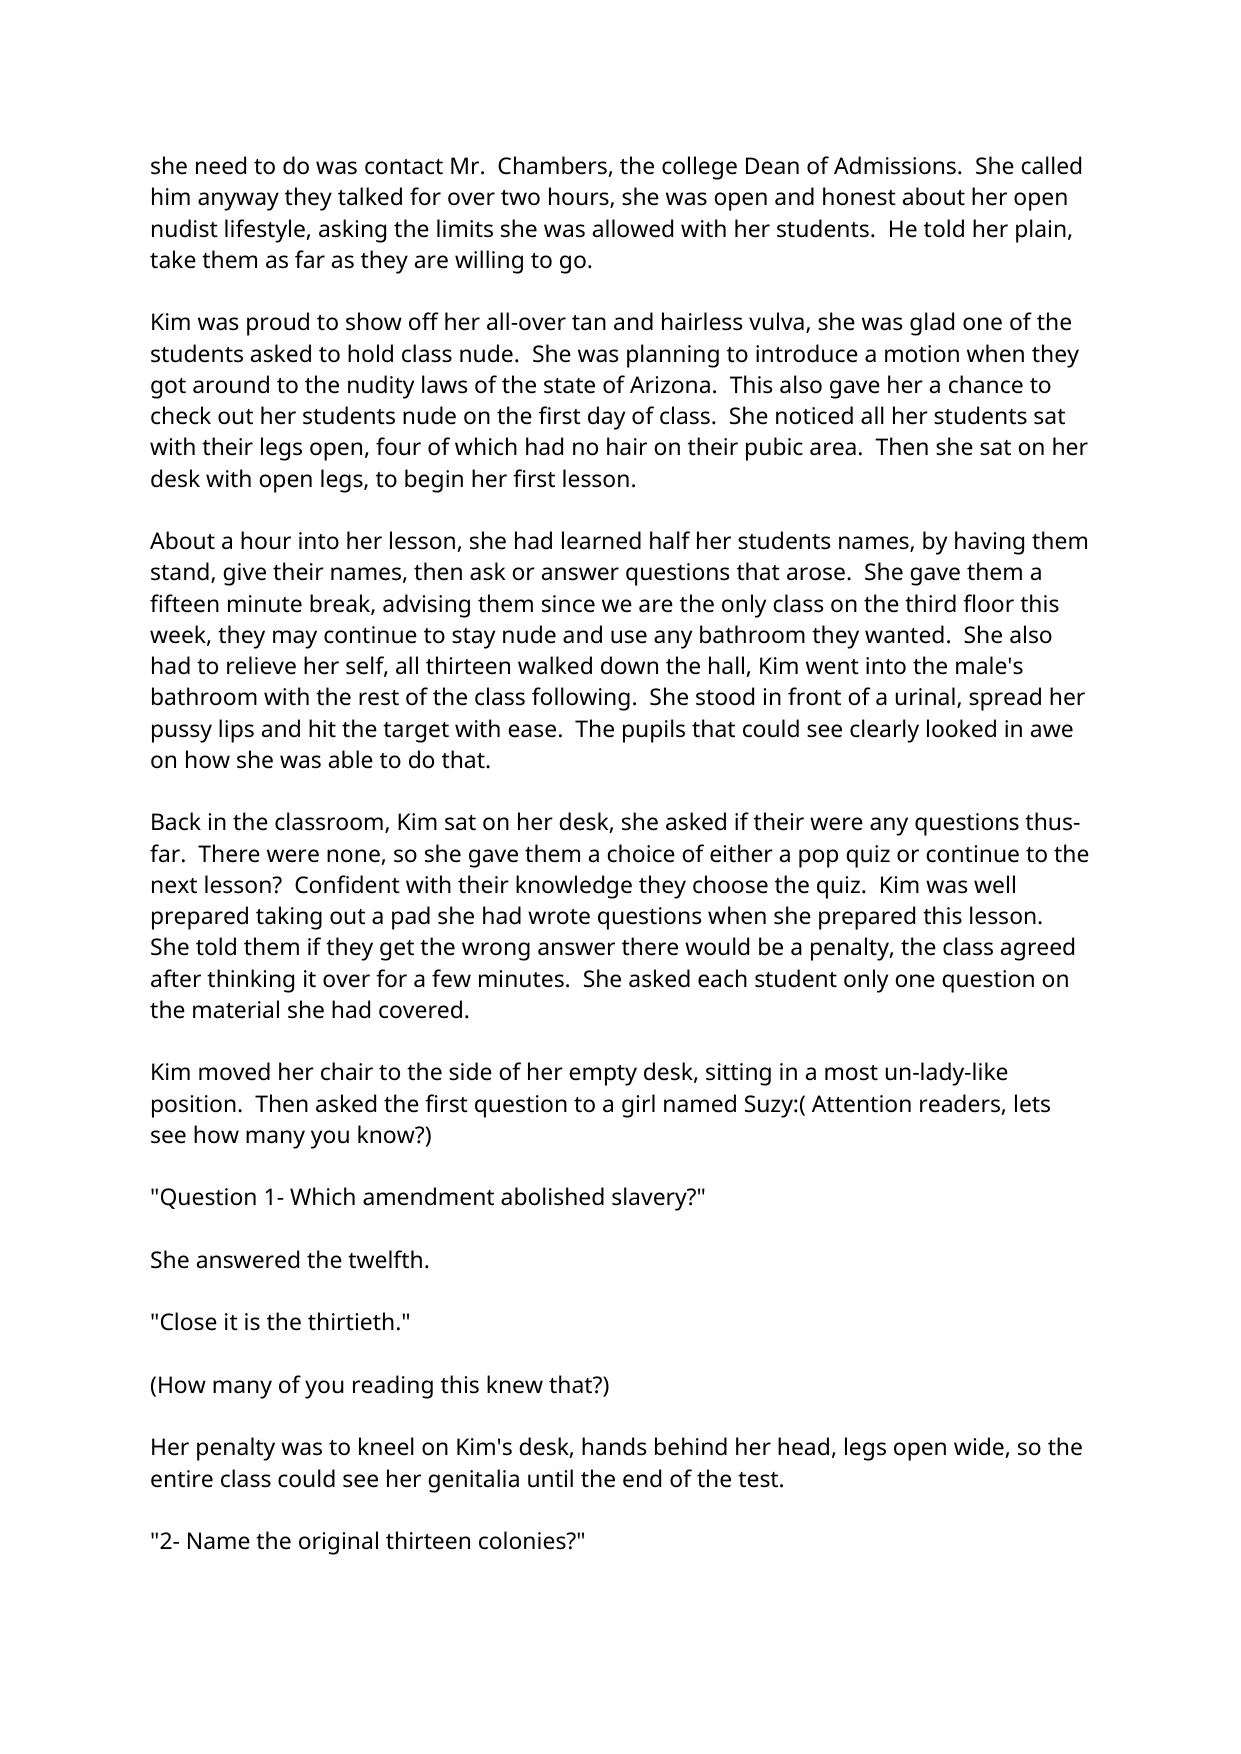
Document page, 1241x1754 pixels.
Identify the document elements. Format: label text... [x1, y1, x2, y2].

text Kim moved her chair to the side of her empty desk, sitting in a most un-lady-like position. Then asked the first question to a girl named Suzy:( Attention readers, lets see how many you know?) [150, 1056, 1090, 1150]
text Back in the classroom, Kim sat on her desk, she asked if their were any questions thus-far. There were none, so she gave them a choice of either a pop quiz or continue to the next lesson? Confident with their knowledge they choose the quiz. Kim was well prepared taking out a pad she had wrote questions when she prepared this lesson. She told them if they get the wrong answer there would be a penalty, the class agreed after thinking it over for a few minutes. She asked each student only one question on the material she had covered. [150, 806, 1090, 1025]
text "Question 1- Which amendment abolished slavery?" [150, 1181, 1090, 1212]
text "2- Name the original thirteen colonies?" [150, 1525, 1090, 1556]
text "Close it is the thirtieth." [150, 1306, 1090, 1337]
text Kim was proud to show off her all-over tan and hairless vulva, she was glad one of the students asked to hold class nude. She was planning to introduce a motion when they got around to the nudity laws of the state of Arizona. This also gave her a chance to check out her students nude on the first day of class. She noticed all her students sat with their legs open, four of which had no hair on their pubic area. Then she sat on her desk with open legs, to begin her first lesson. [150, 306, 1090, 494]
text About a hour into her lesson, she had learned half her students names, by having them stand, give their names, then ask or answer questions that arose. She gave them a fifteen minute break, advising them since we are the only class on the third floor this week, they may continue to stay nude and use any bathroom they wanted. She also had to relieve her self, all thirteen walked down the hall, Kim went into the male's bathroom with the rest of the class following. She stood in front of a urinal, spread her pussy lips and hit the target with ease. The pupils that could see clearly looked in awe on how she was able to do that. [150, 525, 1090, 775]
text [150, 150, 1090, 275]
text Her penalty was to kneel on Kim's desk, hands behind her head, legs open wide, so the entire class could see her genitalia until the end of the test. [150, 1431, 1090, 1494]
text She answered the twelfth. [150, 1244, 1090, 1275]
text (How many of you reading this knew that?) [150, 1369, 1090, 1400]
